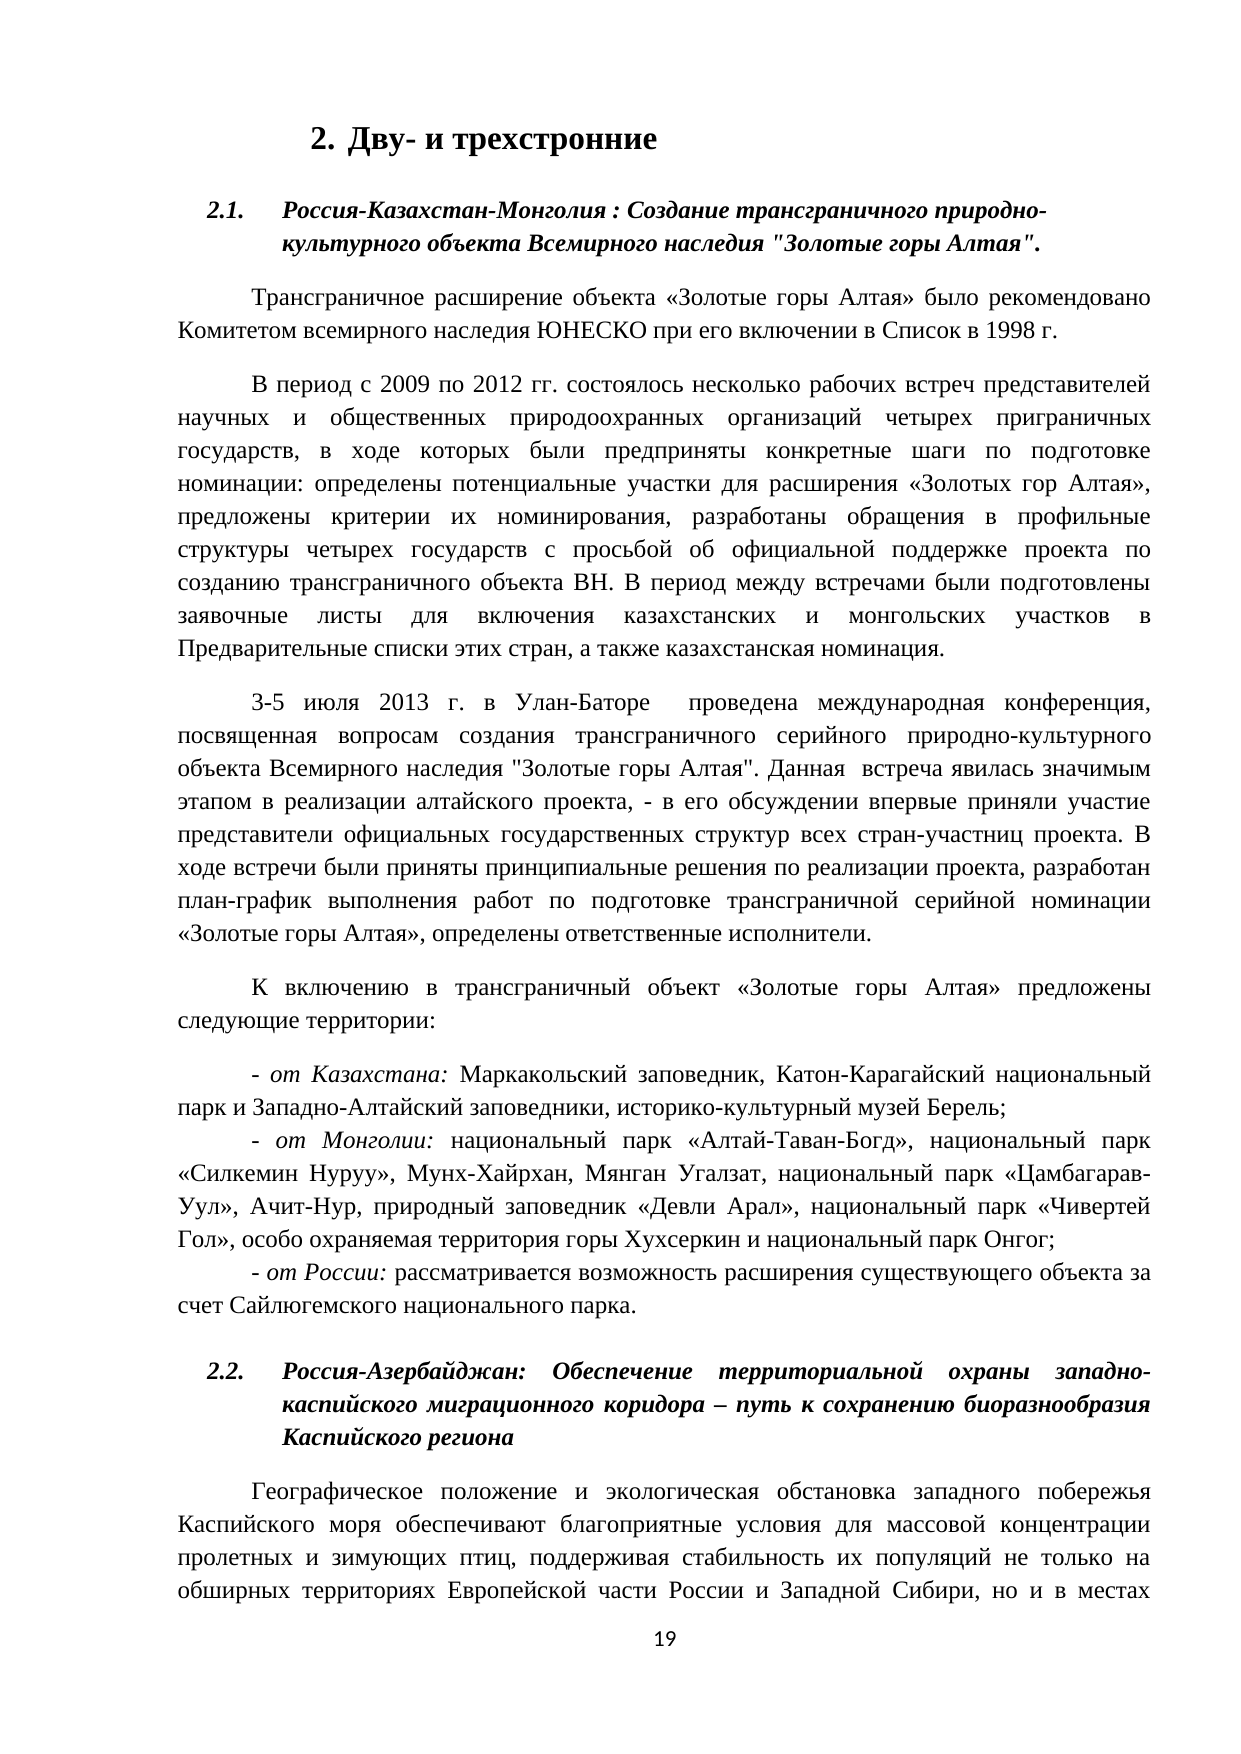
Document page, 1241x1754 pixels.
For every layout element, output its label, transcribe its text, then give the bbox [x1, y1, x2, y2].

text Трансграничное расширение объекта «Золотые горы Алтая» было рекомендовано Комитетом всемирного наследия ЮНЕСКО при его включении в Список в 1998 г. [177, 282, 1152, 344]
list Россия-Казахстан-Монголия : Создание трансграничного природно-культурного объекта Всемирного наследия "Золотые горы Алтая". [207, 195, 1152, 257]
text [177, 1476, 1152, 1604]
text В период с 2009 по 2012 гг. состоялось несколько рабочих встреч представителей научных и общественных природоохранных организаций четырех приграничных государств, в ходе которых были предприняты конкретные шаги по подготовке номинации: определены потенциальные участки для расширения «Золотых гор Алтая», предложены критерии их номинирования, разработаны обращения в профильные структуры четырех государств с просьбой об официальной поддержке проекта по созданию трансграничного объекта ВН. В период между встречами были подготовлены заявочные листы для включения казахстанских и монгольских участков в Предварительные списки этих стран, а также казахстанская номинация. [177, 369, 1152, 662]
list Россия-Азербайджан: Обеспечение территориальной охраны западно-каспийского миграционного коридора – путь к сохранению биоразнообразия Каспийского региона [207, 1356, 1152, 1451]
text К включению в трансграничный объект «Золотые горы Алтая» предложены следующие территории: [177, 972, 1152, 1034]
list - от Монголии: национальный парк «Алтай-Таван-Богд», национальный парк «Силкемин Нуруу», Мунх-Хайрхан, Мянган Угалзат, национальный парк «Цамбагарав-Уул», Ачит-Нур, природный заповедник «Девли Арал», национальный парк «Чивертей Гол», особо охраняемая территория горы Хухсеркин и национальный парк Онгог; [177, 1125, 1152, 1253]
list - от России: рассматривается возможность расширения существующего объекта за счет Сайлюгемского национального парка. [177, 1257, 1152, 1319]
list Дву- и трехстронние [310, 118, 1152, 156]
text 3-5 июля 2013 г. в Улан-Баторе проведена международная конференция, посвященная вопросам создания трансграничного серийного природно-культурного объекта Всемирного наследия "Золотые горы Алтая". Данная встреча явилась значимым этапом в реализации алтайского проекта, - в его обсуждении впервые приняли участие представители официальных государственных структур всех стран-участниц проекта. В ходе встречи были приняты принципиальные решения по реализации проекта, разработан план-график выполнения работ по подготовке трансграничной серийной номинации «Золотые горы Алтая», определены ответственные исполнители. [177, 687, 1152, 947]
list - от Казахстана: Маркакольский заповедник, Катон-Карагайский национальный парк и Западно-Алтайский заповедники, историко-культурный музей Берель; [177, 1059, 1152, 1121]
